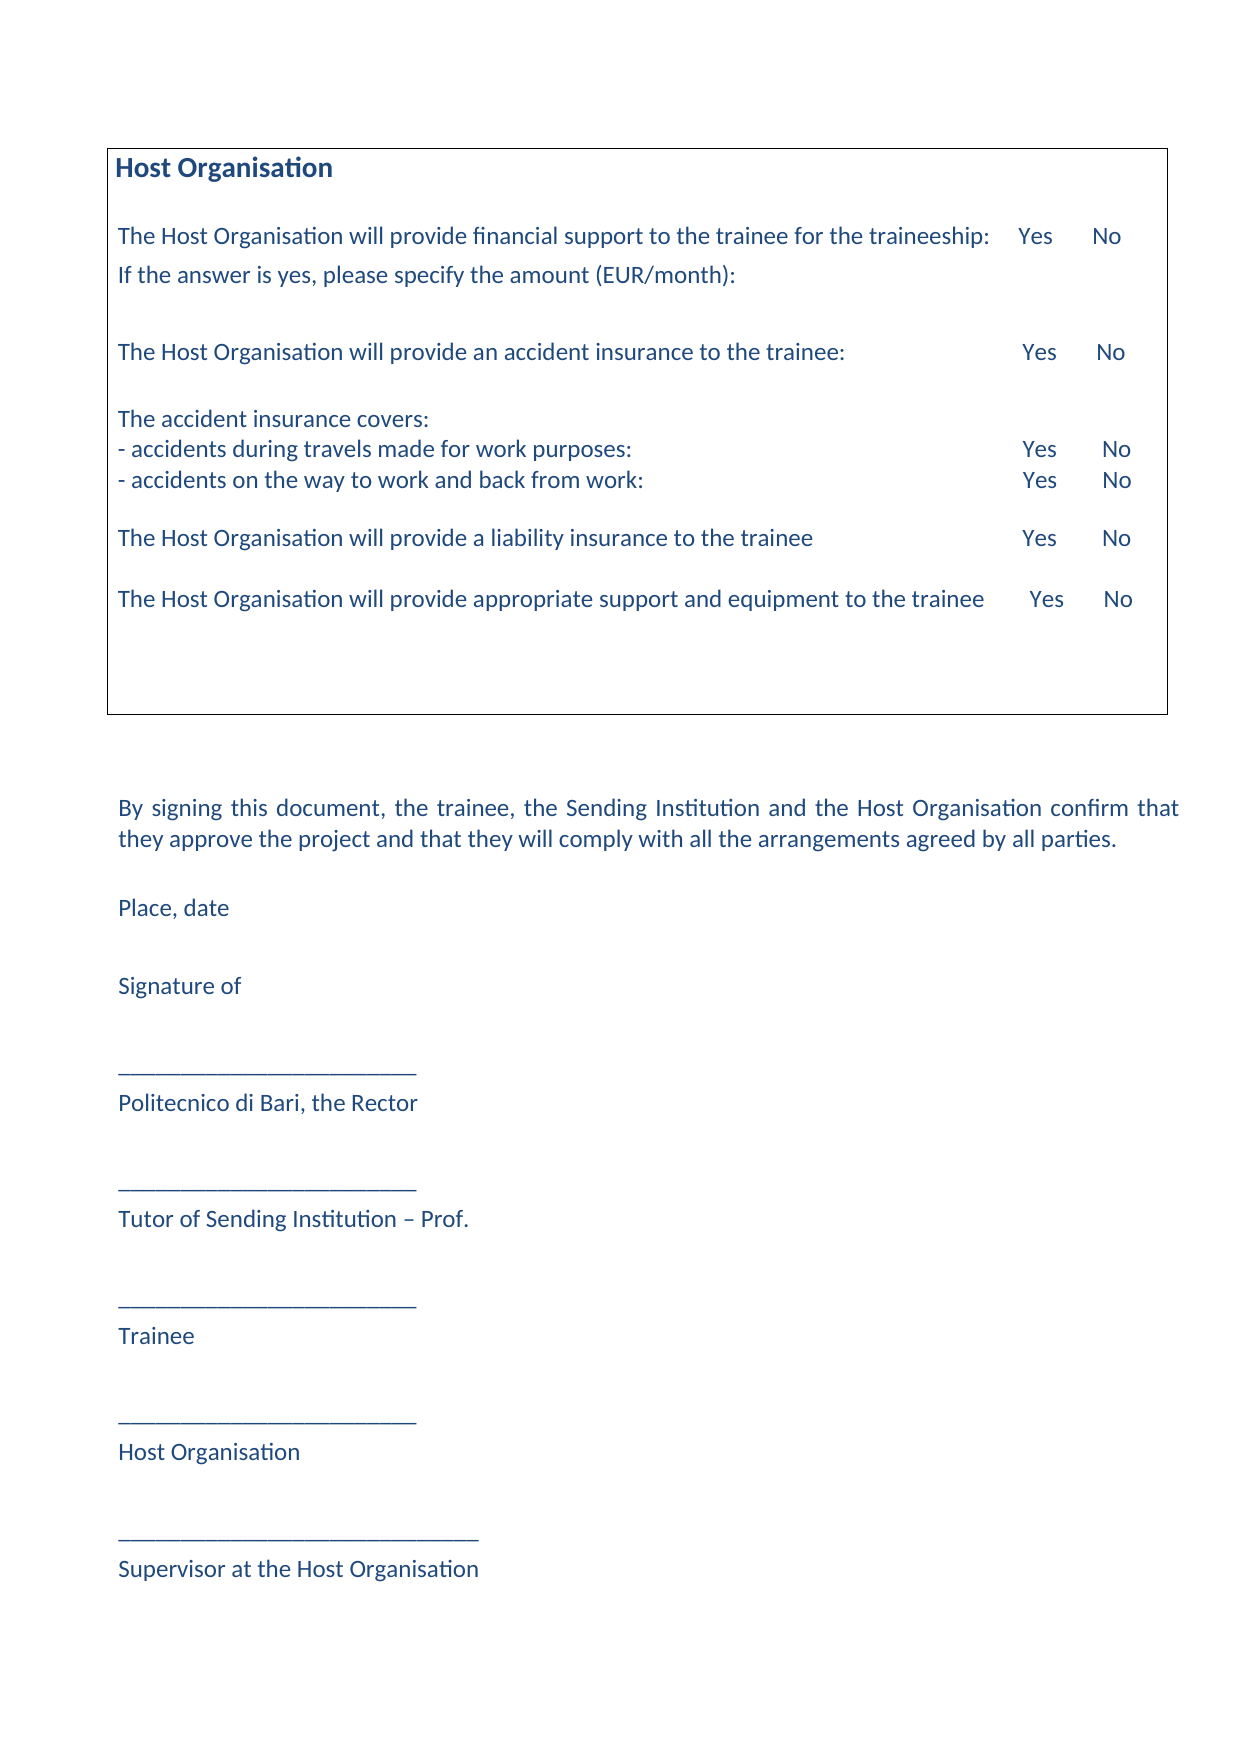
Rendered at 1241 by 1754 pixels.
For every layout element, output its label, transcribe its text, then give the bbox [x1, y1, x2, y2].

text Signature of [118, 970, 1181, 1001]
text Supervisor at the Host Organisation [118, 1553, 1181, 1583]
text ________________________ [118, 1048, 1181, 1078]
text Trainee [118, 1320, 1181, 1350]
text Host Organisation [118, 1436, 1181, 1467]
text ________________________ [118, 1281, 1181, 1312]
text Place, date [118, 892, 1181, 923]
table_header Host Organisation The Host Organisation will provide financial support to the trainee for the traineeship: Yes No If the answer is yes, please specify the amount (EUR/month): The Host Organisation will provide an accident insurance to the trainee: Yes No The accident insurance covers: - accidents during travels made for work purposes: Yes No - accidents on the way to work and back from work: Yes No The Host Organisation will provide a liability insurance to the trainee Yes No The Host Organisation will provide appropriate support and equipment to the trainee Yes No [108, 149, 1167, 714]
text _____________________________ [118, 1514, 1181, 1545]
text By signing this document, the trainee, the Sending Institution and the Host Organisation confirm that they approve the project and that they will comply with all the arrangements agreed by all parties. [118, 793, 1181, 854]
text Tutor of Sending Institution – Prof. [118, 1203, 1181, 1234]
text ________________________ [118, 1398, 1181, 1428]
text ________________________ [118, 1164, 1181, 1195]
text Politecnico di Bari, the Rector [118, 1087, 1181, 1117]
